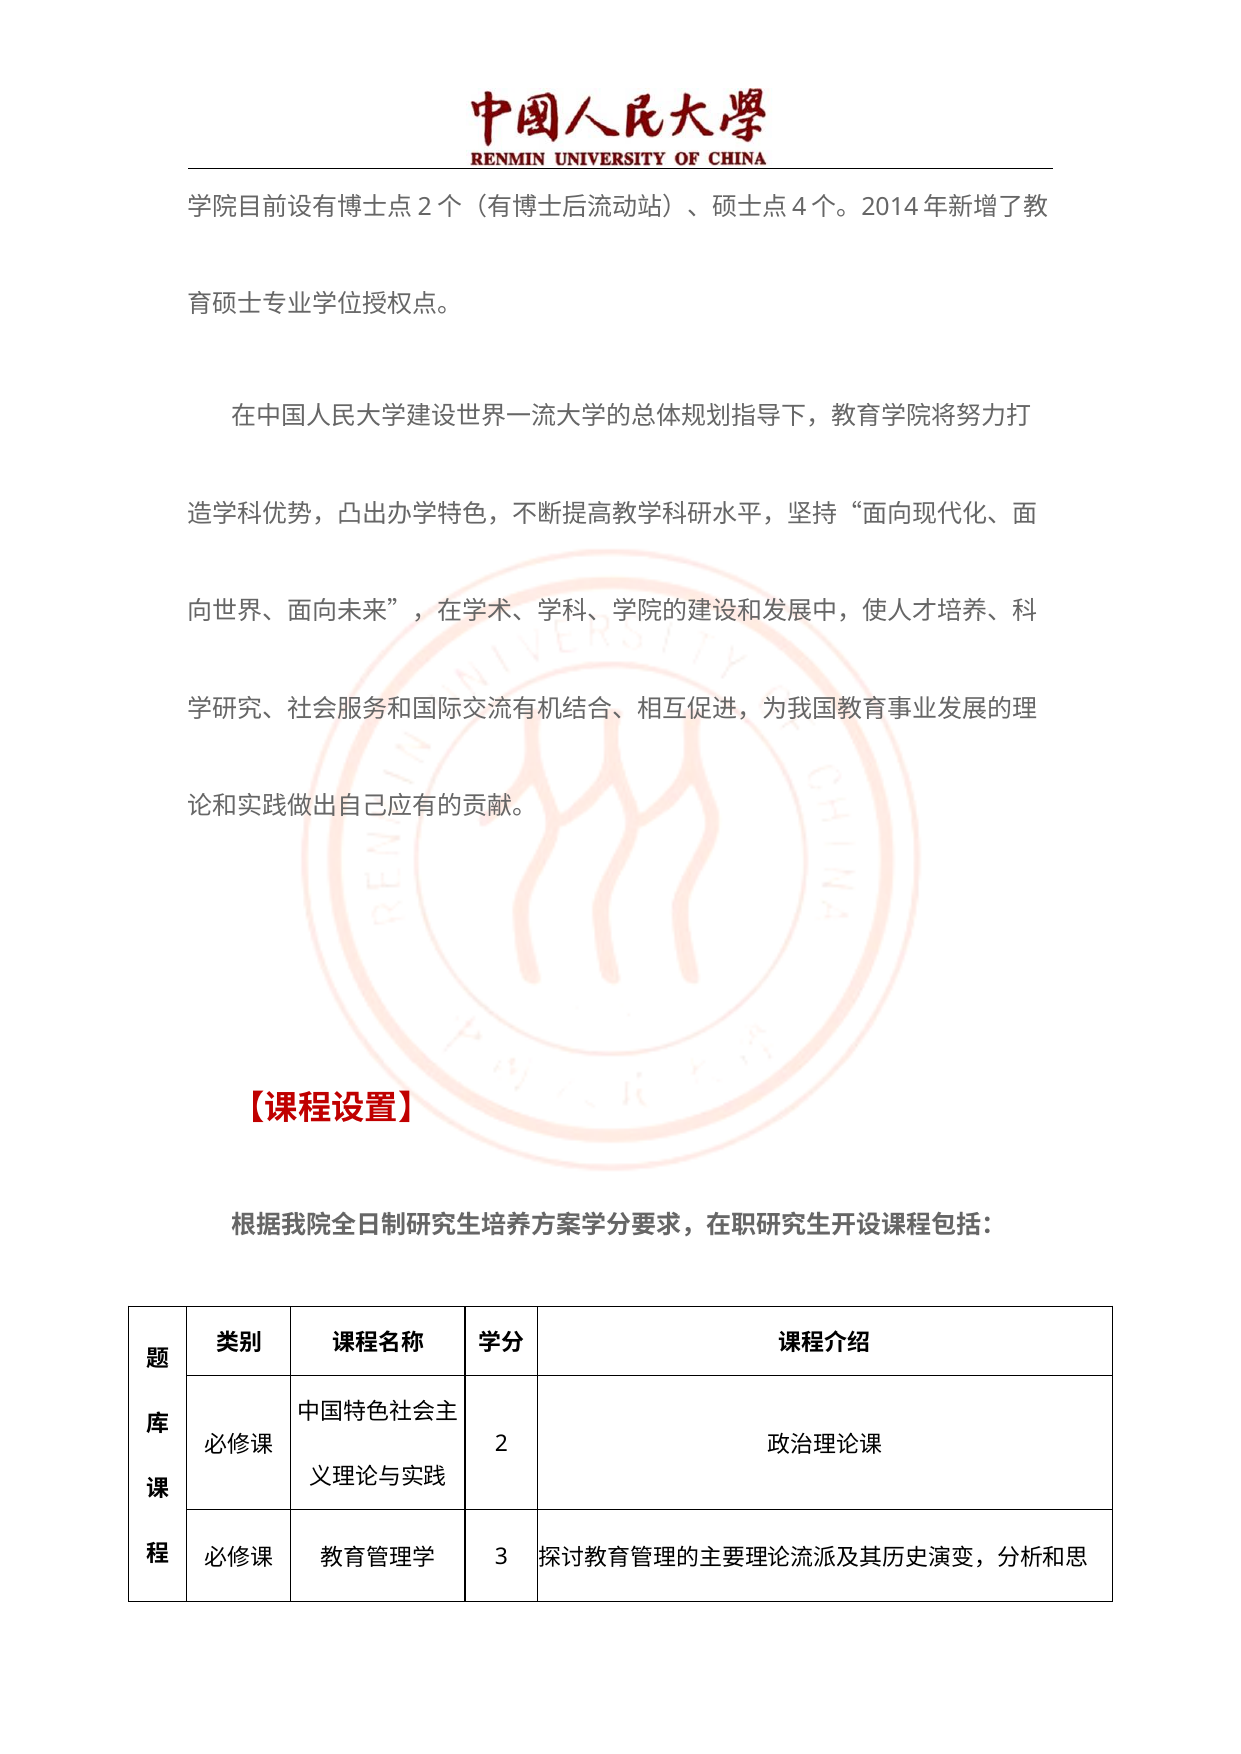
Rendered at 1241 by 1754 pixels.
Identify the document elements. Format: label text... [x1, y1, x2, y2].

table_header 课程名称 [291, 1307, 464, 1375]
table_header 学分 [466, 1307, 537, 1375]
table_cell 教育管理学 [291, 1510, 464, 1601]
table_cell 中国特色社会主义理论与实践 [291, 1376, 464, 1509]
text 在中国人民大学建设世界一流大学的总体规划指导下，教育学院将努力打造学科优势，凸出办学特色，不断提高教学科研水平，坚持“面向现代化、面向世界、面向未来”，在学术、学科、学院的建设和发展中，使人才培养、科学研究、社会服务和国际交流有机结合、相互促进，为我国教育事业发展的理论和实践做出自己应有的贡献。 [187, 381, 1053, 836]
table_cell 探讨教育管理的主要理论流派及其历史演变，分析和思考我国教育管理理论和实践领域存在的重要问题。国考科目。 [538, 1510, 1112, 1601]
table_cell 2 [466, 1376, 537, 1509]
table_header 课程介绍 [538, 1307, 1112, 1375]
table_cell 政治理论课 [538, 1376, 1112, 1509]
table_cell 必修课 [187, 1376, 290, 1509]
table_header 类别 [187, 1307, 290, 1375]
table_cell 必修课 [187, 1510, 290, 1601]
picture [465, 88, 775, 166]
table_cell 3 [466, 1510, 537, 1601]
text 根据我院全日制研究生培养方案学分要求，在职研究生开设课程包括： [187, 1190, 1053, 1255]
table_header 题 库 课 程 [129, 1307, 186, 1601]
text 【课程设置】 [187, 1072, 1053, 1137]
